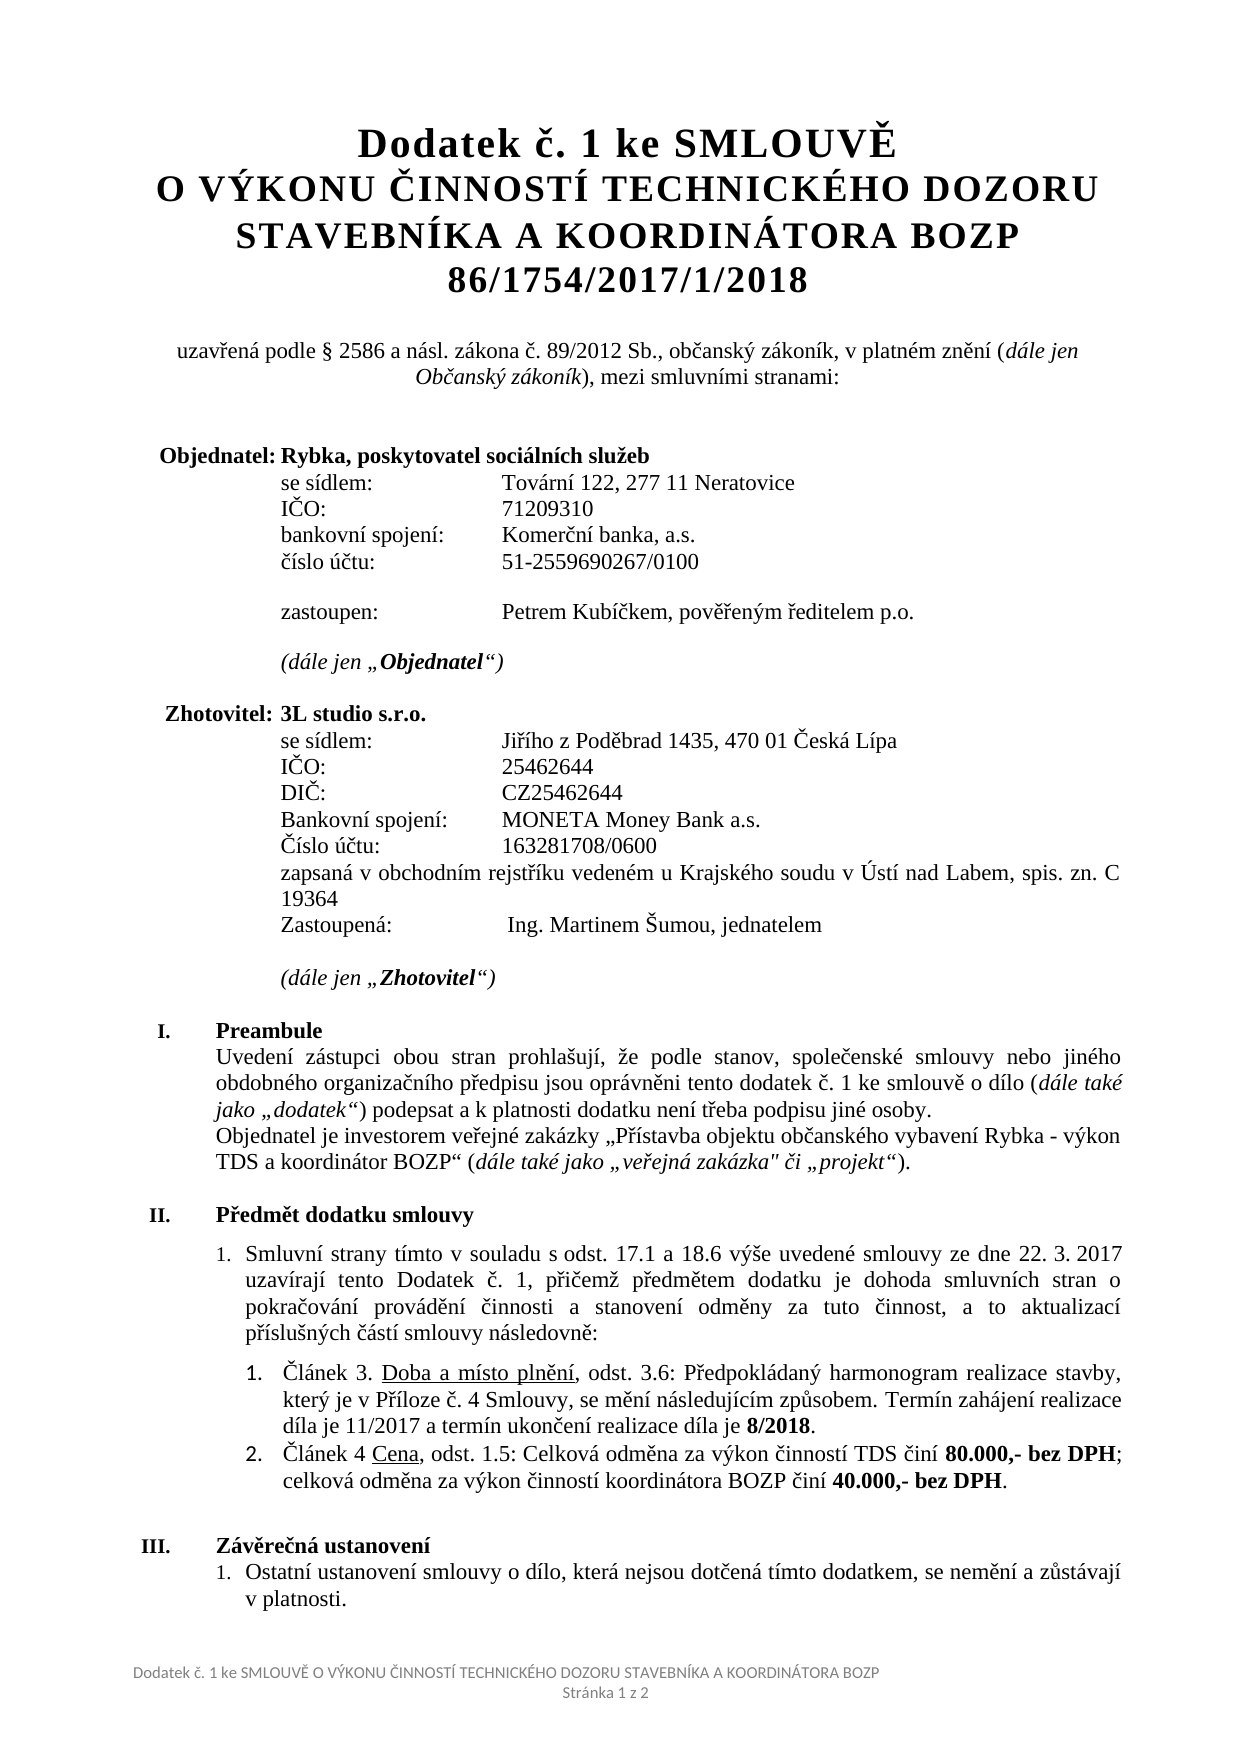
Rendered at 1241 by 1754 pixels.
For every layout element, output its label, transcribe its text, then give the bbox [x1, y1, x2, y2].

text Objednatel: Rybka, poskytovatel sociálních služeb [148, 442, 1122, 469]
text DIČ: CZ25462644 [207, 779, 1122, 806]
list Smluvní strany tímto v souladu s odst. 17.1 a 18.6 výše uvedené smlouvy ze dne 22. 3. 2017 uzavírají tento Dodatek č. 1, přičemž předmětem dodatku je dohoda smluvních stran o pokračování provádění činnosti a stanovení odměny za tuto činnost, a to aktualizací příslušných částí smlouvy následovně: [216, 1240, 1122, 1345]
list Objednatel je investorem veřejné zakázky „Přístavba objektu občanského vybavení Rybka - výkon TDS a koordinátor BOZP“ (dále také jako „veřejná zakázka" či „projekt“). [216, 1122, 1122, 1175]
text se sídlem: Tovární 122, 277 11 Neratovice [148, 469, 1122, 495]
text Číslo účtu: 163281708/0600 [207, 832, 1122, 858]
list Uvedení zástupci obou stran prohlašují, že podle stanov, společenské smlouvy nebo jiného obdobného organizačního předpisu jsou oprávněni tento dodatek č. 1 ke smlouvě o dílo (dále také jako „dodatek“) podepsat a k platnosti dodatku není třeba podpisu jiné osoby. [216, 1043, 1122, 1122]
list Ostatní ustanovení smlouvy o dílo, která nejsou dotčená tímto dodatkem, se nemění a zůstávají v platnosti. [216, 1558, 1122, 1611]
list Článek 4 Cena, odst. 1.5: Celková odměna za výkon činností TDS činí 80.000,- bez DPH; celková odměna za výkon činností koordinátora BOZP činí 40.000,- bez DPH. [245, 1439, 1122, 1493]
text Zastoupená: Ing. Martinem Šumou, jednatelem [207, 911, 1122, 938]
text (dále jen „Zhotovitel“) [207, 964, 1122, 990]
text uzavřená podle § 2586 a násl. zákona č. 89/2012 Sb., občanský zákoník, v platném znění (dále jen Občanský zákoník), mezi smluvními stranami: [133, 337, 1122, 389]
text číslo účtu: 51-2559690267/0100 [148, 548, 1122, 574]
text zapsaná v obchodním rejstříku vedeném u Krajského soudu v Ústí nad Labem, spis. zn. C 19364 [280, 858, 1122, 911]
list Předmět dodatku smlouvy [170, 1201, 1122, 1227]
list Preambule [170, 1017, 1122, 1043]
list Článek 3. Doba a místo plnění, odst. 3.6: Předpokládaný harmonogram realizace stavby, který je v Příloze č. 4 Smlouvy, se mění následujícím způsobem. Termín zahájení realizace díla je 11/2017 a termín ukončení realizace díla je 8/2018. [245, 1358, 1122, 1439]
text zastoupen: Petrem Kubíčkem, pověřeným ředitelem p.o. [148, 598, 1122, 624]
text O VÝKONU ČINNOSTÍ TECHNICKÉHO DOZORU STAVEBNÍKA A KOORDINÁTORA BOZP 86/1754/2017/1/2018 [133, 166, 1122, 300]
text Dodatek č. 1 ke SMLOUVĚ [133, 118, 1122, 166]
text Bankovní spojení: MONETA Money Bank a.s. [207, 806, 1122, 832]
text se sídlem: Jiřího z Poděbrad 1435, 470 01 Česká Lípa [207, 727, 1122, 753]
text (dále jen „Objednatel“) [148, 648, 1122, 674]
text Zhotovitel: 3L studio s.r.o. [148, 700, 1122, 727]
list Závěrečná ustanovení [170, 1532, 1122, 1558]
text IČO: 25462644 [207, 753, 1122, 779]
text IČO: 71209310 [148, 495, 1122, 521]
text bankovní spojení: Komerční banka, a.s. [148, 521, 1122, 548]
